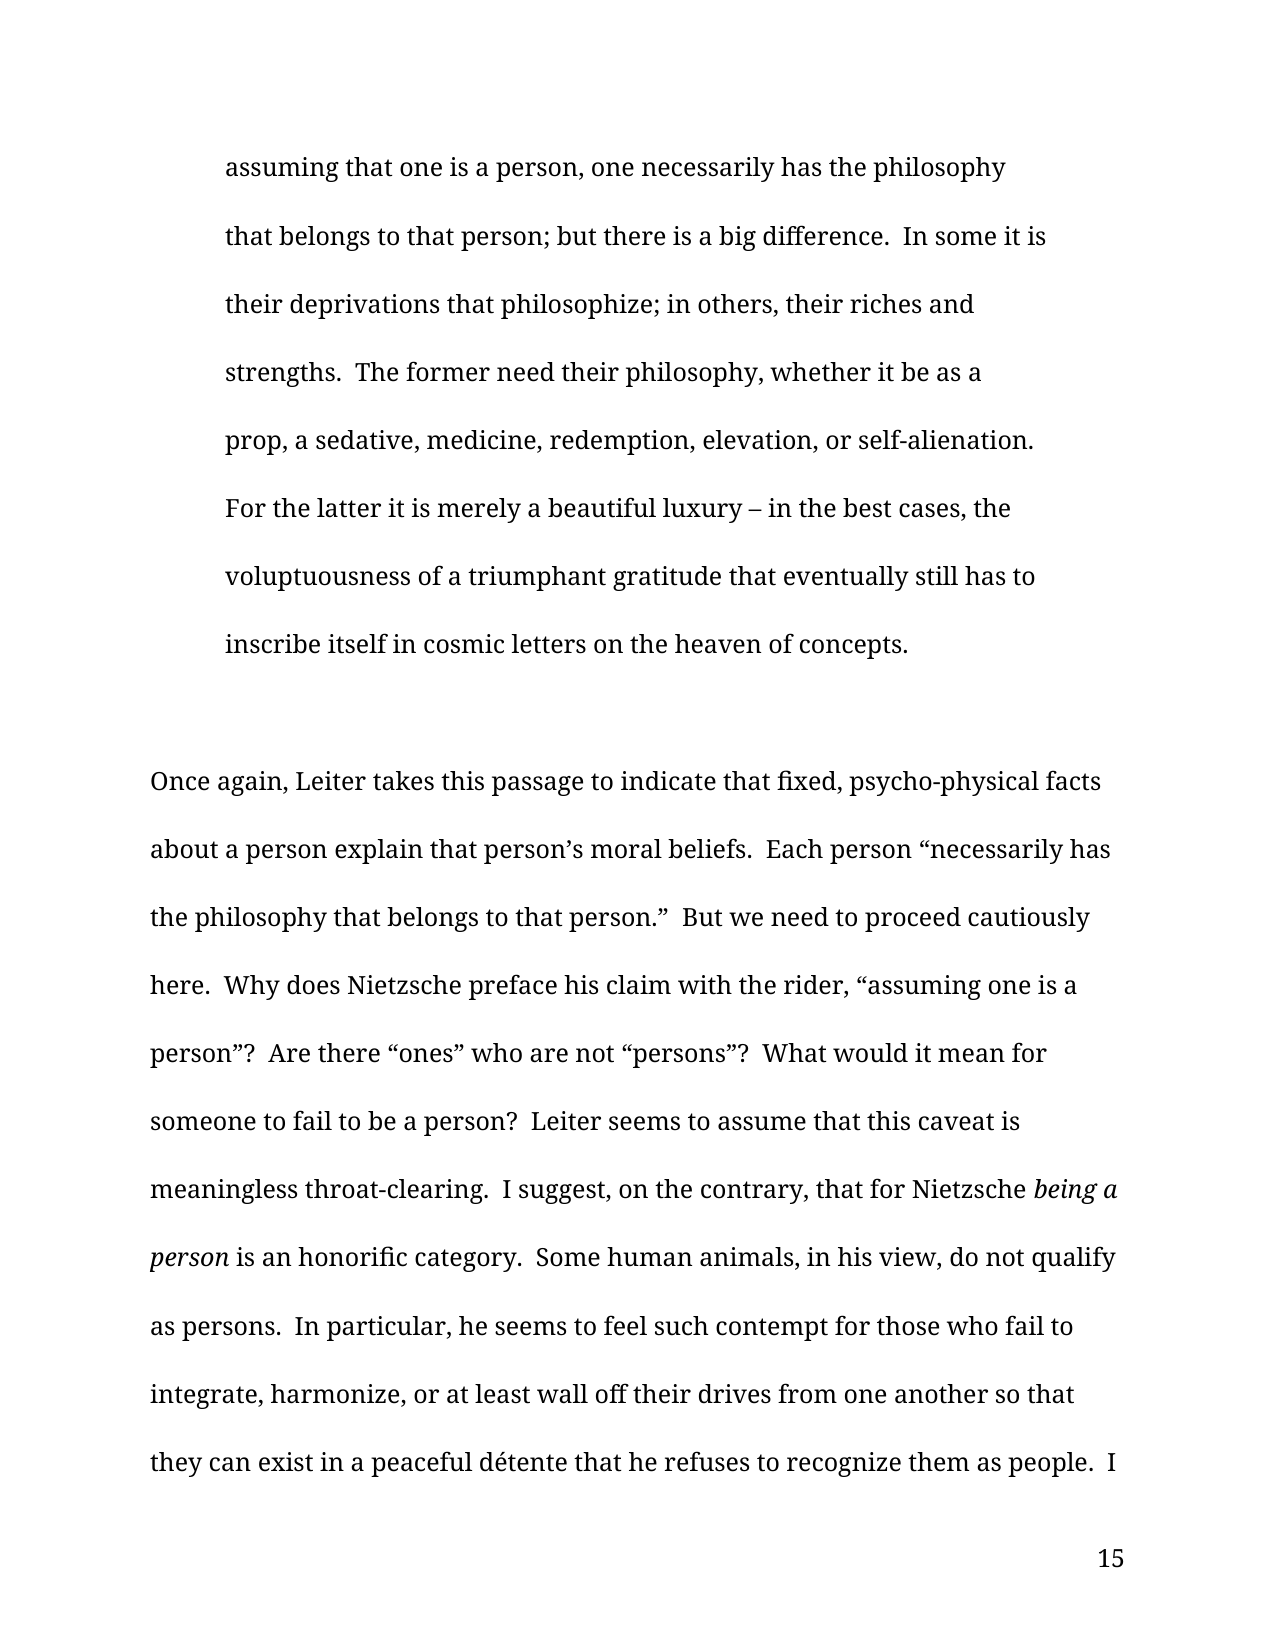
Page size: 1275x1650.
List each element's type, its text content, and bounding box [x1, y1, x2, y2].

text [150, 763, 1125, 1478]
text assuming that one is a person, one necessarily has the philosophy that belongs to that person; but there is a big difference. In some it is their deprivations that philosophize; in others, their riches and strengths. The former need their philosophy, whether it be as a prop, a sedative, medicine, redemption, elevation, or self-alienation. For the latter it is merely a beautiful luxury – in the best cases, the voluptuousness of a triumphant gratitude that eventually still has to inscribe itself in cosmic letters on the heaven of concepts. [225, 150, 1050, 661]
